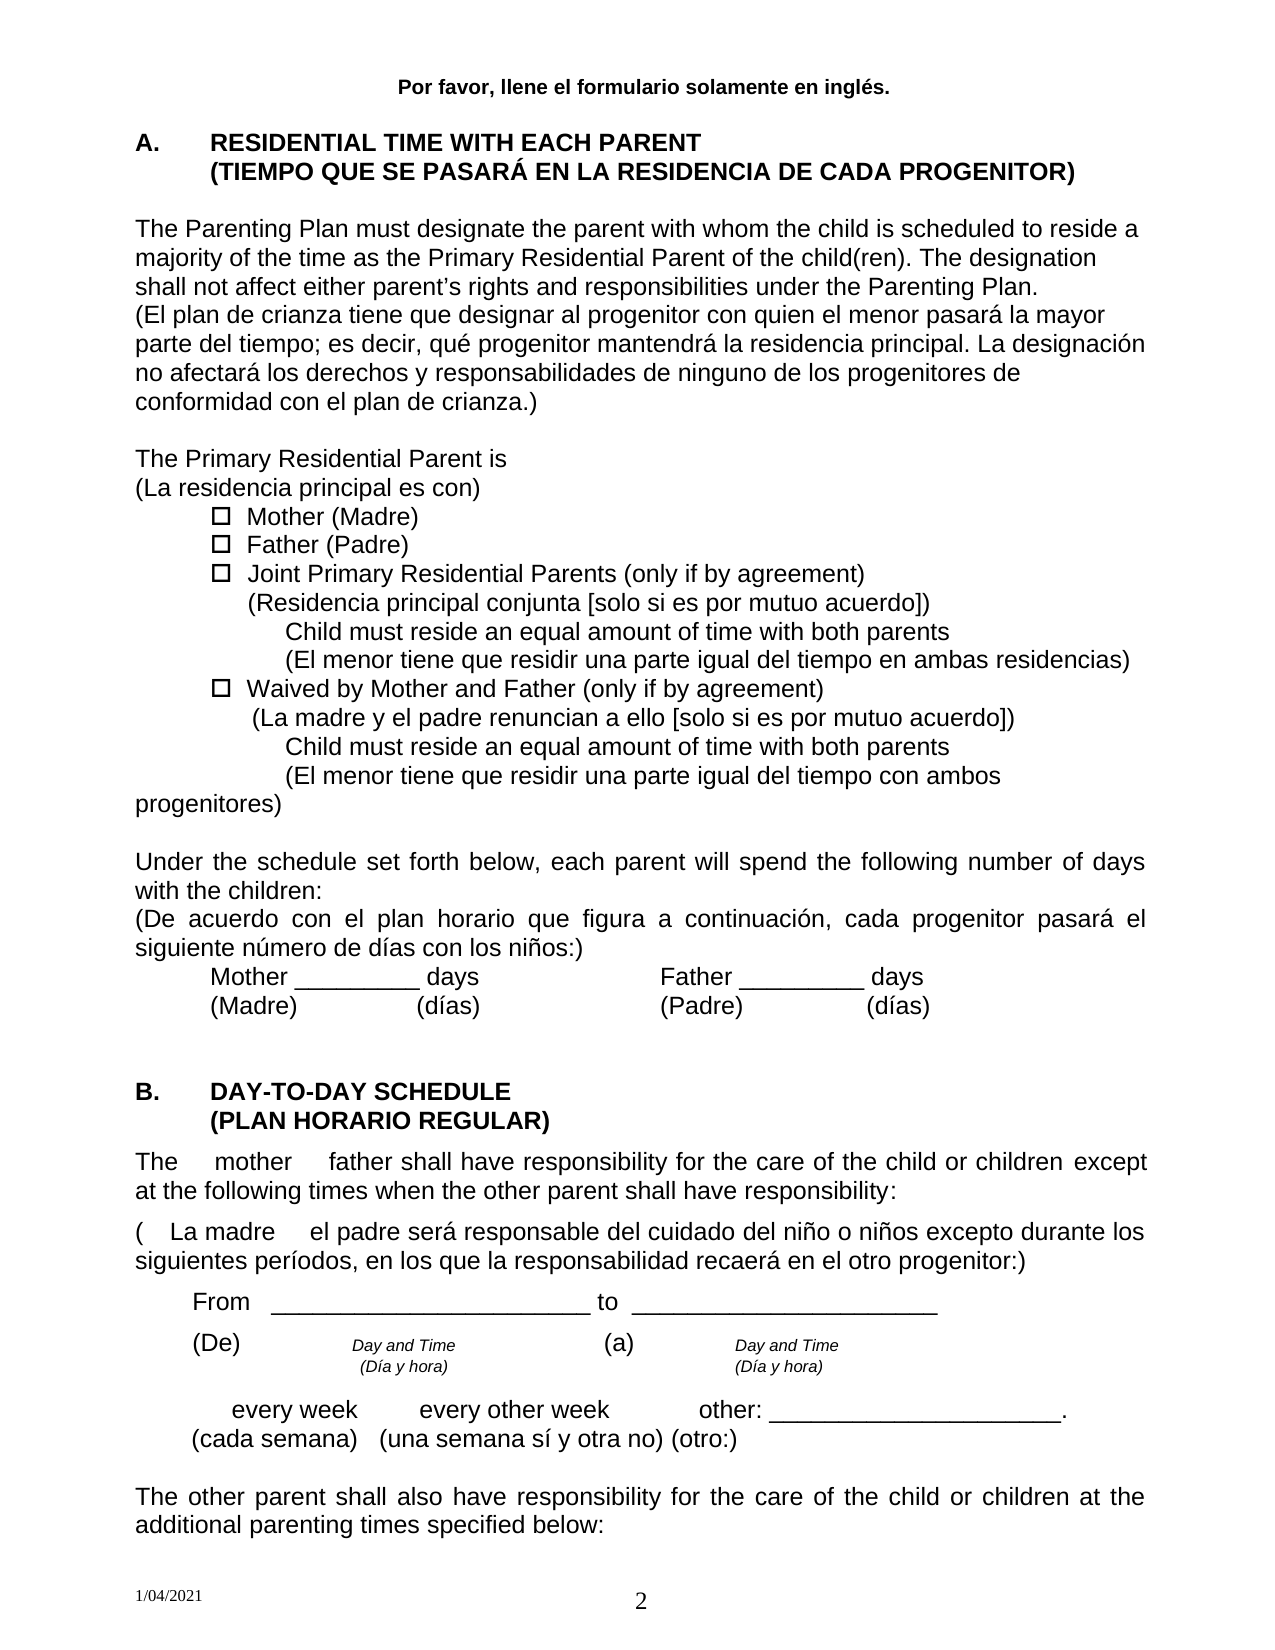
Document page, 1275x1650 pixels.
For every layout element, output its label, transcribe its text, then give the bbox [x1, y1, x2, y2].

text Under the schedule set forth below, each parent will spend the following number of days with the children: [135, 847, 1147, 904]
text Father (Padre) [135, 530, 1147, 559]
text (TIEMPO QUE SE PASARÁ EN LA RESIDENCIA DE CADA PROGENITOR) [135, 156, 1147, 185]
text (La residencia principal es con) [135, 473, 1147, 501]
text (El menor tiene que residir una parte igual del tiempo con ambos progenitores) [135, 761, 1147, 818]
text A. RESIDENTIAL TIME WITH EACH PARENT [135, 128, 1147, 156]
list Child must reside an equal amount of time with both parents [247, 617, 1147, 646]
text (Día y hora) (Día y hora) [192, 1357, 1147, 1376]
text The other parent shall also have responsibility for the care of the child or children at the additional parenting times specified below: [135, 1482, 1147, 1539]
text (De acuerdo con el plan horario que figura a continuación, cada progenitor pasará el siguiente número de días con los niños:) [135, 904, 1147, 962]
text The Primary Residential Parent is [135, 444, 1147, 473]
list (Residencia principal conjunta [solo si es por mutuo acuerdo]) [247, 588, 1147, 617]
text Mother (Madre) [135, 501, 1147, 530]
text Mother _________ days Father _________ days [135, 962, 1147, 991]
text (De) Day and Time (a) Day and Time [192, 1328, 1147, 1357]
text (La madre y el padre renuncian a ello [solo si es por mutuo acuerdo]) [135, 703, 1147, 732]
text Child must reside an equal amount of time with both parents [135, 732, 1147, 761]
text ( La madre  el padre será responsable del cuidado del niño o niños excepto durante los siguientes períodos, en los que la responsabilidad recaerá en el otro progenitor:) [135, 1217, 1147, 1274]
text B. DAY-TO-DAY SCHEDULE [135, 1077, 1147, 1106]
text (El plan de crianza tiene que designar al progenitor con quien el menor pasará la mayor parte del tiempo; es decir, qué progenitor mantendrá la residencia principal. La designación no afectará los derechos y responsabilidades de ninguno de los progenitores de conformidad con el plan de crianza.) [135, 300, 1147, 415]
text From _______________________ to ______________________ [192, 1287, 1147, 1316]
text (PLAN HORARIO REGULAR) [135, 1106, 1147, 1134]
text Waived by Mother and Father (only if by agreement) [135, 674, 1147, 703]
text The Parenting Plan must designate the parent with whom the child is scheduled to reside a majority of the time as the Primary Residential Parent of the child(ren). The designation shall not affect either parent’s rights and responsibilities under the Parenting Plan. [135, 214, 1147, 300]
list Joint Primary Residential Parents (only if by agreement) [210, 559, 1147, 588]
text (cada semana) (una semana sí y otra no) (otro:) [191, 1424, 1147, 1453]
list (El menor tiene que residir una parte igual del tiempo en ambas residencias) [247, 646, 1147, 674]
text The  mother  father shall have responsibility for the care of the child or children except at the following times when the other parent shall have responsibility: [135, 1147, 1147, 1204]
text (Madre) (días) (Padre) (días) [135, 991, 1147, 1019]
text  every week  every other week  other: _____________________. [191, 1395, 1147, 1424]
